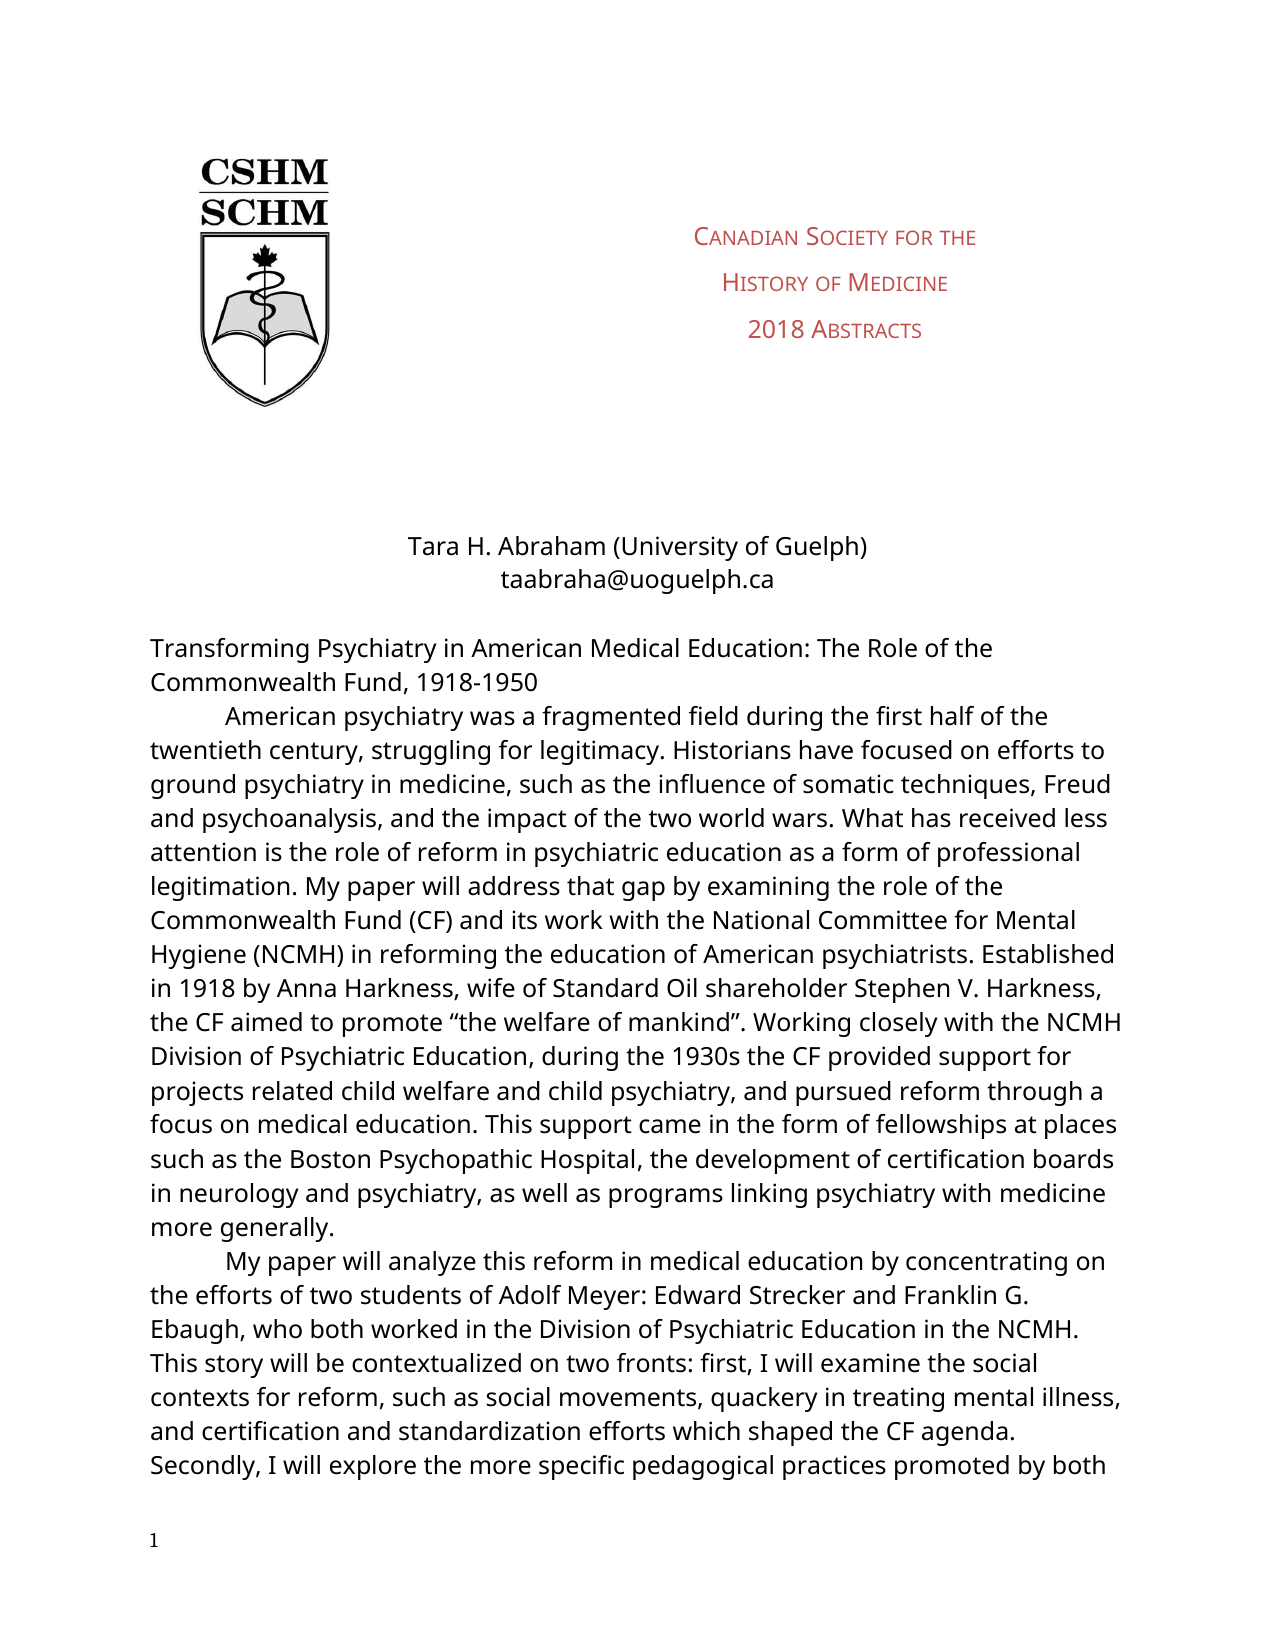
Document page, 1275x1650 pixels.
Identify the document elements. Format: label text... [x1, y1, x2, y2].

text History of Medicine [544, 265, 1125, 299]
text Canadian Society for the [544, 218, 1125, 252]
text American psychiatry was a fragmented field during the first half of the twentieth century, struggling for legitimacy. Historians have focused on efforts to ground psychiatry in medicine, such as the influence of somatic techniques, Freud and psychoanalysis, and the impact of the two world wars. What has received less attention is the role of reform in psychiatric education as a form of professional legitimation. My paper will address that gap by examining the role of the Commonwealth Fund (CF) and its work with the National Committee for Mental Hygiene (NCMH) in reforming the education of American psychiatrists. Established in 1918 by Anna Harkness, wife of Standard Oil shareholder Stephen V. Harkness, the CF aimed to promote “the welfare of mankind”. Working closely with the NCMH Division of Psychiatric Education, during the 1930s the CF provided support for projects related child welfare and child psychiatry, and pursued reform through a focus on medical education. This support came in the form of fellowships at places such as the Boston Psychopathic Hospital, the development of certification boards in neurology and psychiatry, as well as programs linking psychiatry with medicine more generally. [150, 698, 1125, 1243]
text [150, 1243, 1125, 1482]
text 2018 Abstracts [544, 311, 1125, 345]
picture [189, 150, 340, 408]
text taabraha@uoguelph.ca [150, 562, 1125, 596]
text Transforming Psychiatry in American Medical Education: The Role of the Commonwealth Fund, 1918-1950 [150, 630, 1125, 698]
text Tara H. Abraham (University of Guelph) [150, 528, 1125, 562]
